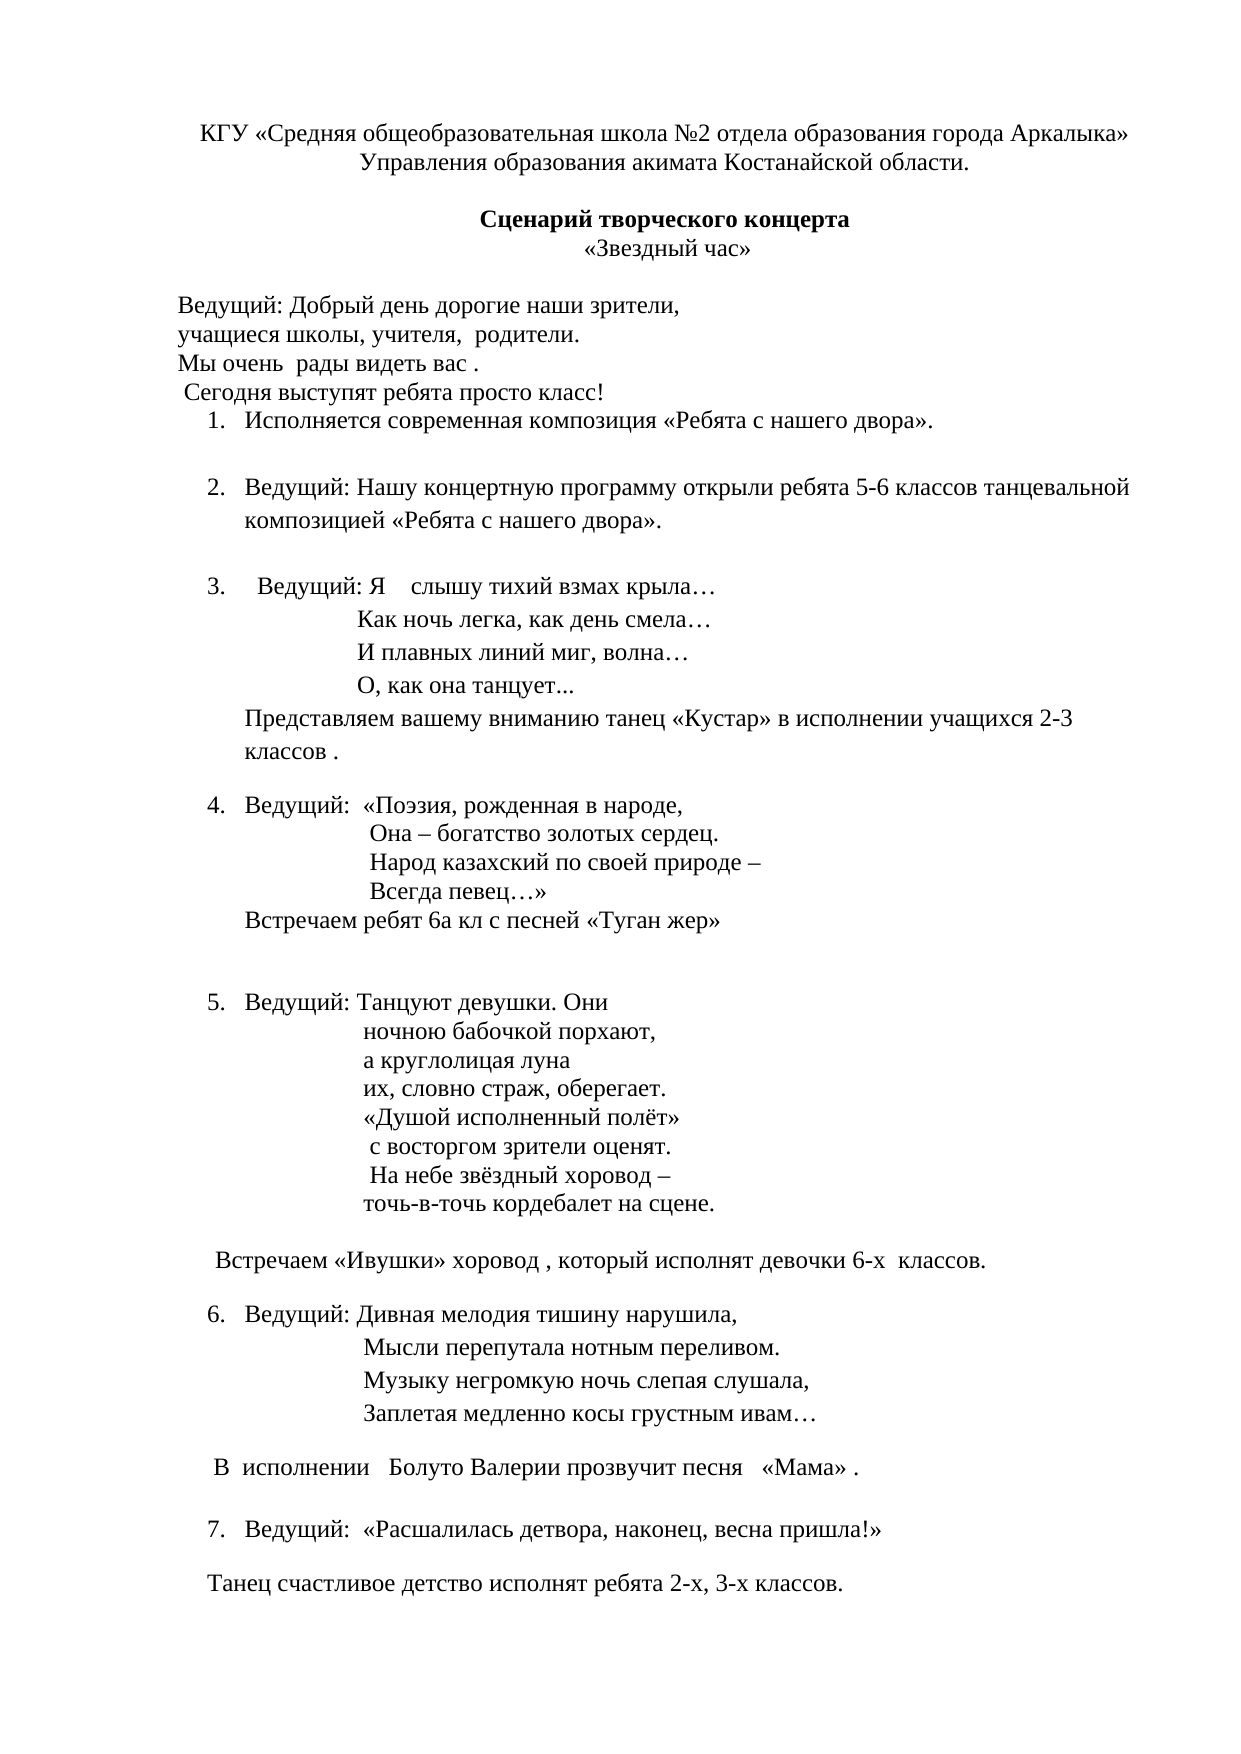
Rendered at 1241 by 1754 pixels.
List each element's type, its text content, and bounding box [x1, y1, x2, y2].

text учащиеся школы, учителя, родители. [177, 319, 1152, 348]
list Ведущий: Дивная мелодия тишину нарушила, Мысли перепутала нотным переливом. Музыку негромкую ночь слепая слушала, Заплетая медленно косы грустным ивам… [207, 1299, 1152, 1427]
text Встречаем «Ивушки» хоровод , который исполнят девочки 6-х классов. [215, 1245, 1152, 1274]
list Ведущий: «Поэзия, рожденная в народе, [207, 790, 1152, 818]
text «Звездный час» [177, 233, 1152, 262]
text В исполнении Болуто Валерии прозвучит песня «Мама» . [207, 1452, 1152, 1481]
text Танец счастливое детство исполнят ребята 2-х, 3-х классов. [207, 1568, 1152, 1596]
list Ведущий: Нашу концертную программу открыли ребята 5-6 классов танцевальной композицией «Ребята с нашего двора». [207, 472, 1152, 533]
list Ведущий: Я слышу тихий взмах крыла… Как ночь легка, как день смела… И плавных линий миг, волна… О, как она танцует... Представляем вашему вниманию танец «Кустар» в исполнении учащихся 2-3 классов . [207, 571, 1152, 764]
list Ведущий: «Расшалилась детвора, наконец, весна пришла!» [207, 1514, 1152, 1543]
text Она – богатство золотых сердец. [244, 818, 1152, 847]
text КГУ «Средняя общеобразовательная школа №2 отдела образования города Аркалыка» Управления образования акимата Костанайской области. [177, 118, 1152, 176]
text Сценарий творческого концерта [177, 204, 1152, 233]
text Мы очень рады видеть вас . [177, 348, 1152, 377]
text Сегодня выступят ребята просто класс! [177, 377, 1152, 406]
text Всегда певец…» [244, 876, 1152, 905]
text Встречаем ребят 6а кл с песней «Туган жер» [244, 905, 1152, 933]
text Народ казахский по своей природе – [244, 847, 1152, 876]
list Исполняется современная композиция «Ребята с нашего двора». [207, 406, 1152, 434]
list Ведущий: Танцуют девушки. Они ночною бабочкой порхают, а круглолицая луна их, словно страж, оберегает. «Душой исполненный полёт» с восторгом зрители оценят. На небе звёздный хоровод – точь-в-точь кордебалет на сцене. [207, 987, 1152, 1245]
text Ведущий: Добрый день дорогие наши зрители, [177, 291, 1152, 319]
